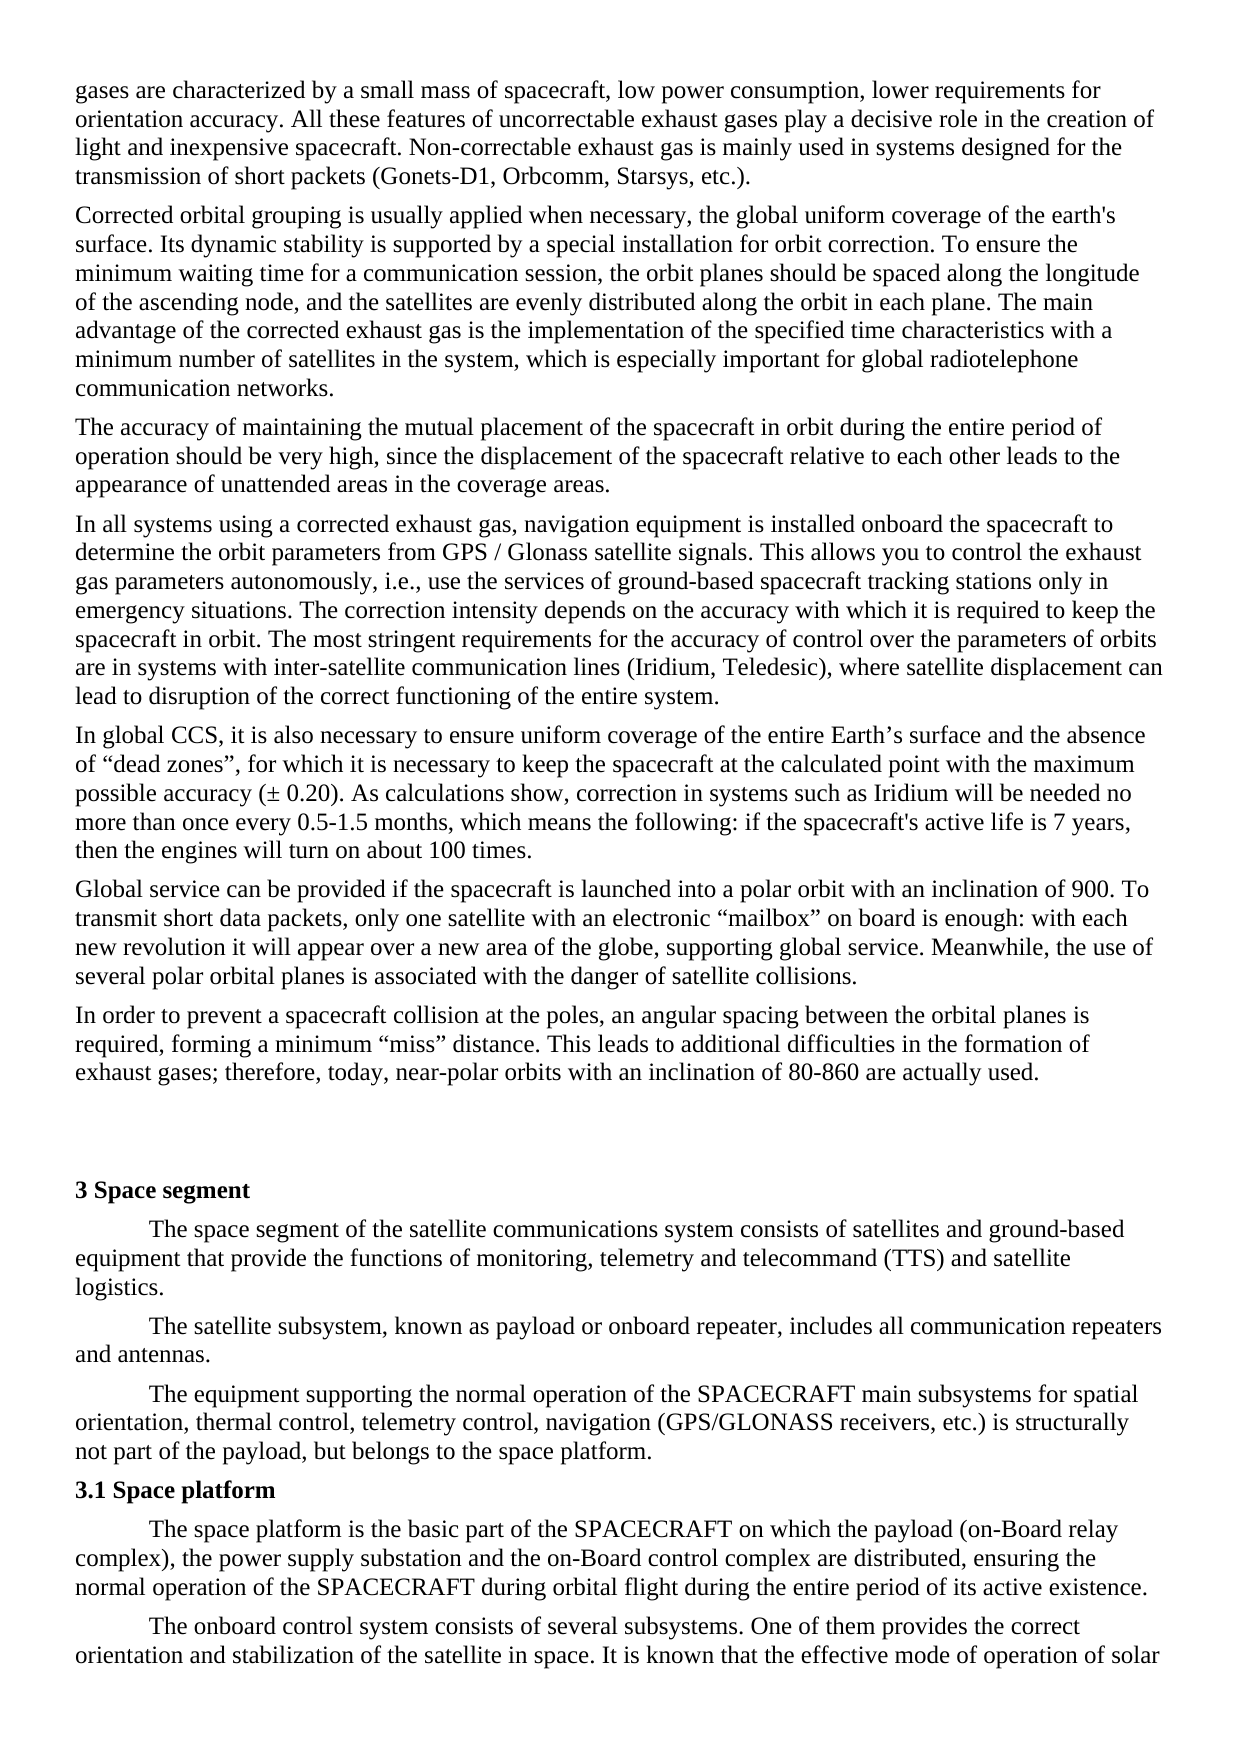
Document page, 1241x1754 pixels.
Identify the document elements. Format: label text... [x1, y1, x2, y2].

text In global CCS, it is also necessary to ensure uniform coverage of the entire Earth’s surface and the absence of “dead zones”, for which it is necessary to keep the spacecraft at the calculated point with the maximum possible accuracy (± 0.20). As calculations show, correction in systems such as Iridium will be needed no more than once every 0.5-1.5 months, which means the following: if the spacecraft's active life is 7 years, then the engines will turn on about 100 times. [75, 720, 1165, 864]
text Global service can be provided if the spacecraft is launched into a polar orbit with an inclination of 900. To transmit short data packets, only one satellite with an electronic “mailbox” on board is enough: with each new revolution it will appear over a new area of ​​the globe, supporting global service. Meanwhile, the use of several polar orbital planes is associated with the danger of satellite collisions. [75, 874, 1165, 989]
text Corrected orbital grouping is usually applied when necessary, the global uniform coverage of the earth's surface. Its dynamic stability is supported by a special installation for orbit correction. To ensure the minimum waiting time for a communication session, the orbit planes should be spaced along the longitude of the ascending node, and the satellites are evenly distributed along the orbit in each plane. The main advantage of the corrected exhaust gas is the implementation of the specified time characteristics with a minimum number of satellites in the system, which is especially important for global radiotelephone communication networks. [75, 200, 1165, 402]
text The space platform is the basic part of the SPACECRAFT on which the payload (on-Board relay complex), the power supply substation and the on-Board control complex are distributed, ensuring the normal operation of the SPACECRAFT during orbital flight during the entire period of its active existence. [75, 1514, 1165, 1601]
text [75, 1611, 1165, 1669]
text The space segment of the satellite communications system consists of satellites and ground-based equipment that provide the functions of monitoring, telemetry and telecommand (TTS) and satellite logistics. [75, 1214, 1165, 1300]
text The satellite subsystem, known as payload or onboard repeater, includes all communication repeaters and antennas. [75, 1311, 1165, 1368]
text 3 Space segment [75, 1175, 1165, 1204]
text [75, 75, 1165, 190]
text 3.1 Space platform [75, 1475, 1165, 1504]
text The accuracy of maintaining the mutual placement of the spacecraft in orbit during the entire period of operation should be very high, since the displacement of the spacecraft relative to each other leads to the appearance of unattended areas in the coverage areas. [75, 412, 1165, 498]
text In all systems using a corrected exhaust gas, navigation equipment is installed onboard the spacecraft to determine the orbit parameters from GPS / Glonass satellite signals. This allows you to control the exhaust gas parameters autonomously, i.e., use the services of ground-based spacecraft tracking stations only in emergency situations. The correction intensity depends on the accuracy with which it is required to keep the spacecraft in orbit. The most stringent requirements for the accuracy of control over the parameters of orbits are in systems with inter-satellite communication lines (Iridium, Teledesic), where satellite displacement can lead to disruption of the correct functioning of the entire system. [75, 509, 1165, 710]
text The equipment supporting the normal operation of the SPACECRAFT main subsystems for spatial orientation, thermal control, telemetry control, navigation (GPS/GLONASS receivers, etc.) is structurally not part of the payload, but belongs to the space platform. [75, 1379, 1165, 1465]
text In order to prevent a spacecraft collision at the poles, an angular spacing between the orbital planes is required, forming a minimum “miss” distance. This leads to additional difficulties in the formation of exhaust gases; therefore, today, near-polar orbits with an inclination of 80-860 are actually used. [75, 1000, 1165, 1086]
